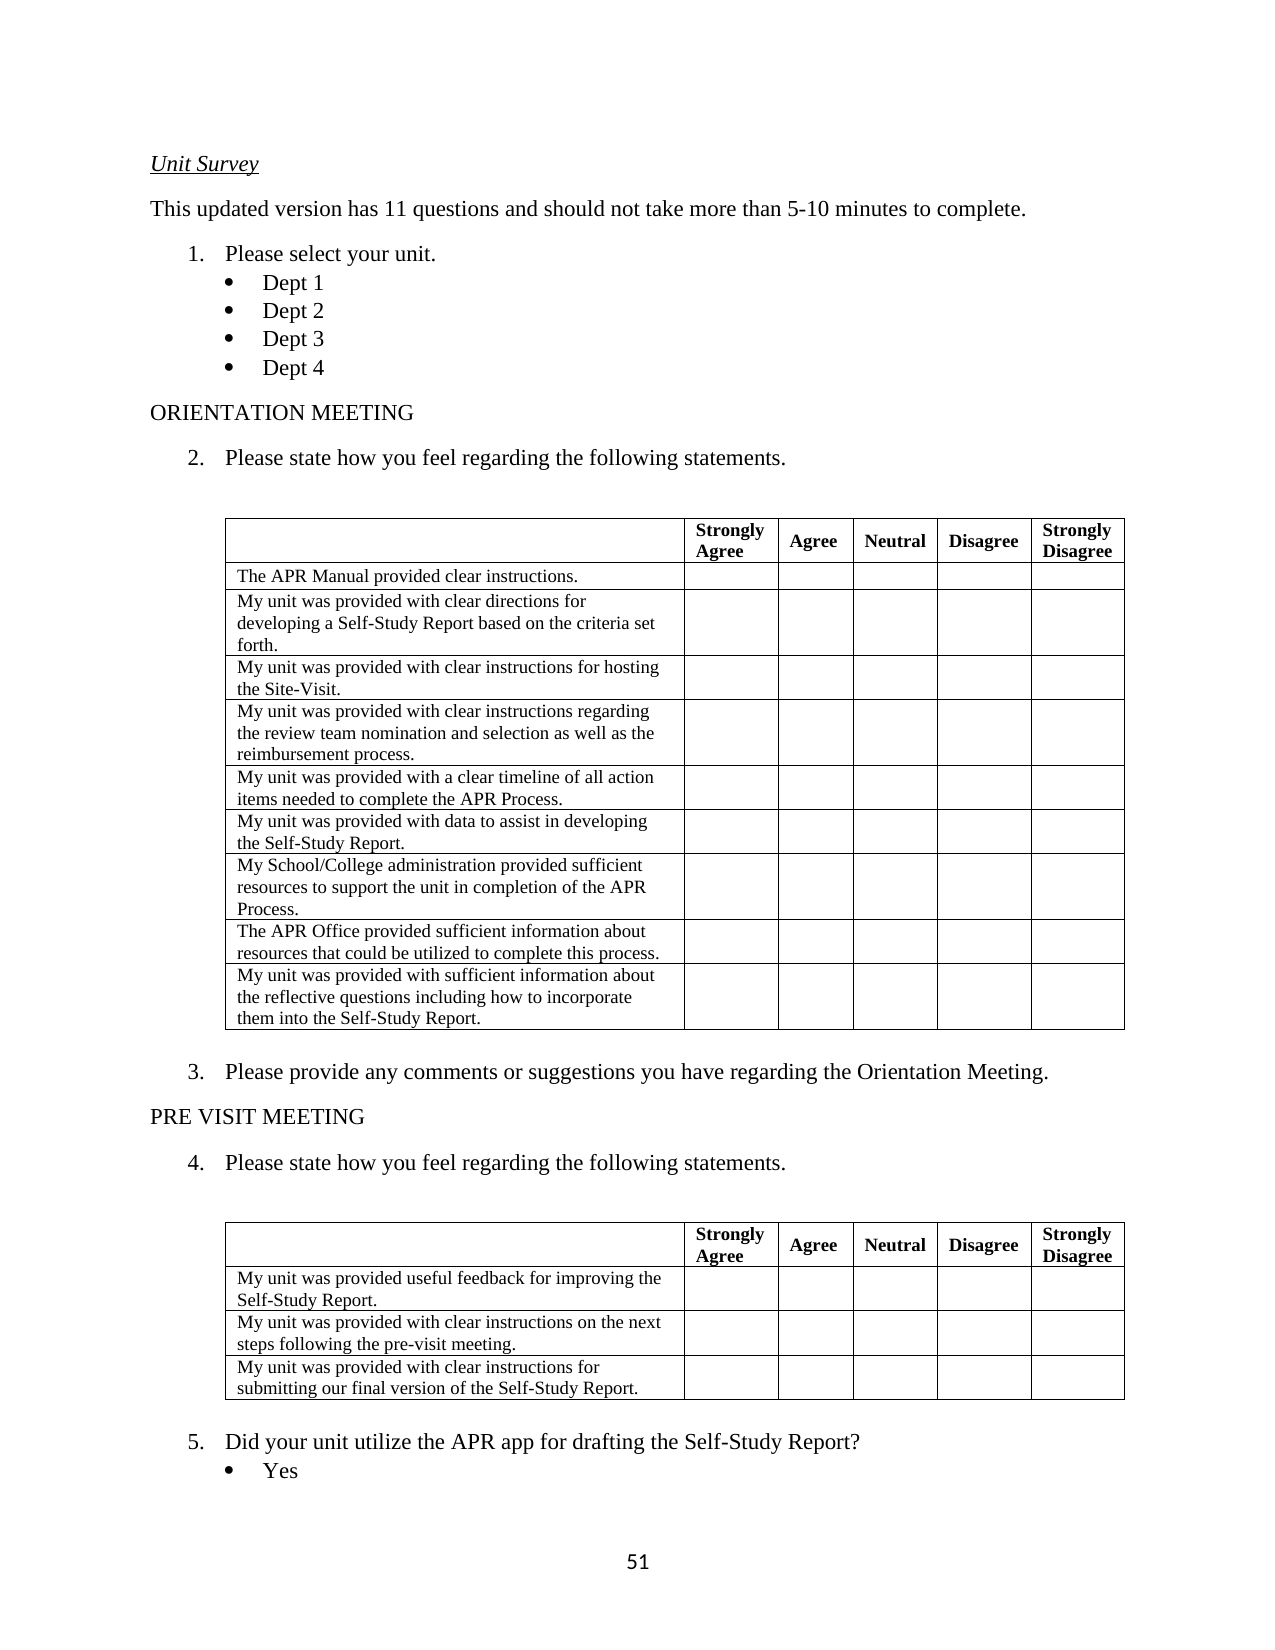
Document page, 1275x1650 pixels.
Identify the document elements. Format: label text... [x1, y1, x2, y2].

table_cell [1032, 810, 1124, 853]
table_cell [685, 810, 778, 853]
table_cell [938, 1311, 1031, 1354]
table_cell [854, 810, 937, 853]
list Please state how you feel regarding the following statements. [187, 444, 1125, 471]
table_cell My unit was provided with clear directions for developing a Self-Study Report based on the criteria set forth. [226, 590, 684, 655]
table_cell My unit was provided with sufficient information about the reflective questions including how to incorporate them into the Self-Study Report. [226, 964, 684, 1029]
list Dept 4 [225, 354, 1125, 380]
table_cell [685, 964, 778, 1029]
table_cell [938, 1356, 1031, 1399]
table_cell [685, 590, 778, 655]
table_cell [779, 964, 853, 1029]
table_cell [685, 563, 778, 589]
table_cell [1032, 766, 1124, 809]
list Please provide any comments or suggestions you have regarding the Orientation Meeting. [187, 1058, 1125, 1085]
table_cell [1032, 563, 1124, 589]
table_cell [854, 1356, 937, 1399]
list Did your unit utilize the APR app for drafting the Self-Study Report? [187, 1428, 1125, 1454]
text This updated version has 11 questions and should not take more than 5-10 minutes to complete. [150, 195, 1125, 221]
table_cell [938, 920, 1031, 963]
table_cell [1032, 854, 1124, 919]
table_cell [854, 656, 937, 699]
table_cell [1032, 1311, 1124, 1354]
table_header [226, 1223, 684, 1266]
table_cell [685, 700, 778, 765]
table_header Strongly Agree [685, 1223, 778, 1266]
table_header Agree [779, 1223, 853, 1266]
table_cell [685, 1356, 778, 1399]
table_cell [854, 590, 937, 655]
table_header Neutral [854, 1223, 937, 1266]
table_cell [938, 854, 1031, 919]
table_header Strongly Disagree [1032, 519, 1124, 562]
table_cell [779, 1356, 853, 1399]
table_cell My unit was provided with clear instructions on the next steps following the pre-visit meeting. [226, 1311, 684, 1354]
table_header Strongly Agree [685, 519, 778, 562]
table_cell [685, 920, 778, 963]
table_cell My unit was provided with clear instructions for submitting our final version of the Self-Study Report. [226, 1356, 684, 1399]
table_cell [938, 656, 1031, 699]
table_cell [1032, 920, 1124, 963]
table_cell [854, 964, 937, 1029]
list Dept 3 [225, 326, 1125, 352]
table_cell [854, 766, 937, 809]
table_cell [1032, 1356, 1124, 1399]
list Please state how you feel regarding the following statements. [187, 1148, 1125, 1175]
table_cell [685, 1311, 778, 1354]
table_cell [854, 920, 937, 963]
table_cell [1032, 700, 1124, 765]
list Dept 2 [225, 297, 1125, 323]
table_cell [685, 766, 778, 809]
list Please select your unit. [187, 240, 1125, 267]
table_cell My unit was provided useful feedback for improving the Self-Study Report. [226, 1267, 684, 1310]
table_cell My unit was provided with a clear timeline of all action items needed to complete the APR Process. [226, 766, 684, 809]
table_cell [1032, 656, 1124, 699]
table_header Disagree [938, 519, 1031, 562]
table_header Disagree [938, 1223, 1031, 1266]
table_cell [1032, 964, 1124, 1029]
table_header Strongly Disagree [1032, 1223, 1124, 1266]
table_cell [854, 1267, 937, 1310]
table_cell [779, 766, 853, 809]
table_cell [938, 700, 1031, 765]
table_cell [685, 854, 778, 919]
table_cell [938, 563, 1031, 589]
table_cell [854, 1311, 937, 1354]
table_cell [779, 563, 853, 589]
table_cell [779, 700, 853, 765]
table_header Neutral [854, 519, 937, 562]
table_cell [938, 810, 1031, 853]
table_cell [779, 854, 853, 919]
table_cell [779, 920, 853, 963]
table_cell [779, 810, 853, 853]
table_header Agree [779, 519, 853, 562]
table_cell [779, 1267, 853, 1310]
table_cell [779, 1311, 853, 1354]
table_cell [938, 590, 1031, 655]
list Yes [225, 1457, 1125, 1483]
text ORIENTATION MEETING [150, 399, 1125, 425]
table_cell The APR Office provided sufficient information about resources that could be utilized to complete this process. [226, 920, 684, 963]
list Dept 1 [225, 269, 1125, 295]
table_cell The APR Manual provided clear instructions. [226, 563, 684, 589]
table_cell My School/College administration provided sufficient resources to support the unit in completion of the APR Process. [226, 854, 684, 919]
table_cell [938, 766, 1031, 809]
table_cell [1032, 590, 1124, 655]
table_cell [685, 1267, 778, 1310]
table_cell [938, 964, 1031, 1029]
table_cell [854, 854, 937, 919]
table_cell [779, 656, 853, 699]
table_header [226, 519, 684, 562]
table_cell [854, 563, 937, 589]
table_cell My unit was provided with clear instructions for hosting the Site-Visit. [226, 656, 684, 699]
table_cell [779, 590, 853, 655]
table_cell My unit was provided with clear instructions regarding the review team nomination and selection as well as the reimbursement process. [226, 700, 684, 765]
table_cell [1032, 1267, 1124, 1310]
table_cell [854, 700, 937, 765]
text PRE VISIT MEETING [150, 1103, 1125, 1130]
table_cell My unit was provided with data to assist in developing the Self-Study Report. [226, 810, 684, 853]
table_cell [685, 656, 778, 699]
text Unit Survey [150, 150, 1125, 176]
table_cell [938, 1267, 1031, 1310]
